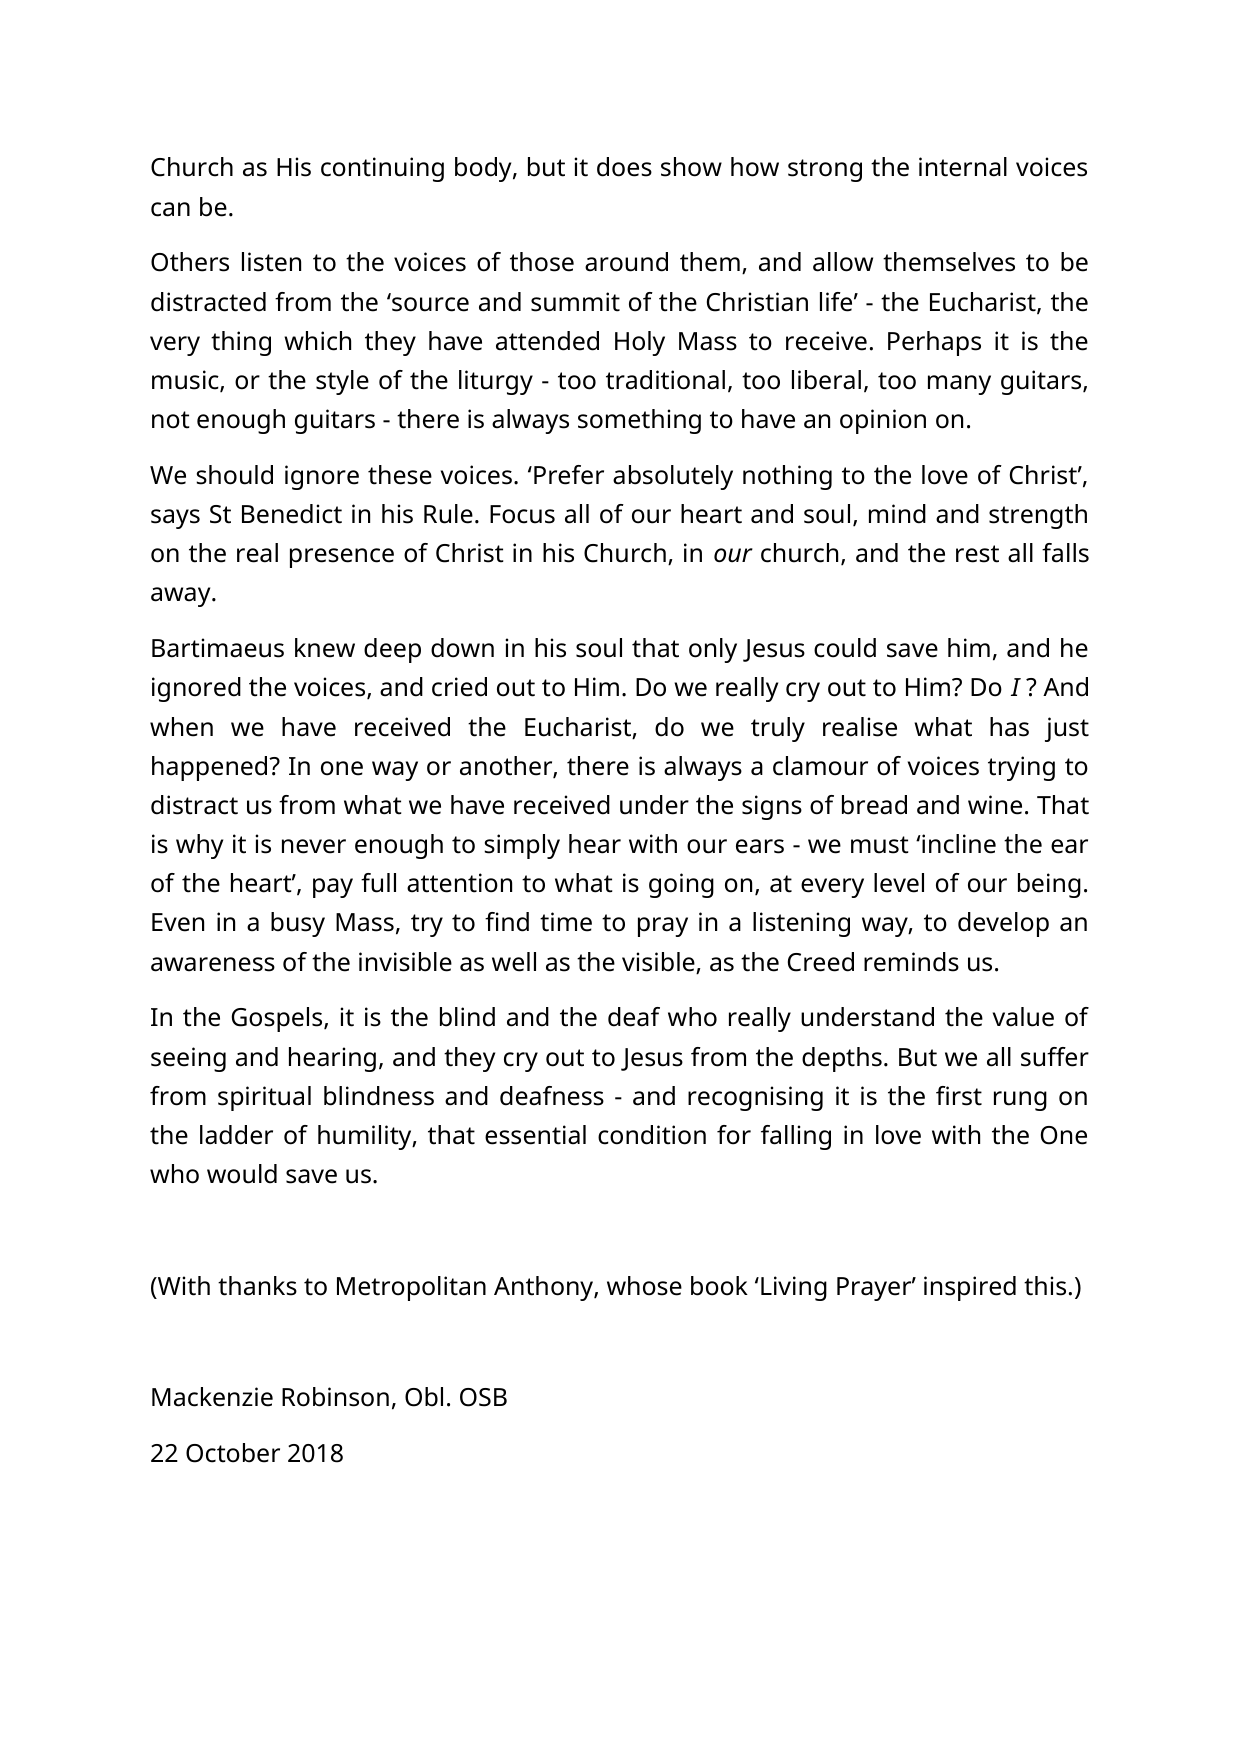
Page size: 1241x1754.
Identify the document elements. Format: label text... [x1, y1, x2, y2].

text We should ignore these voices. ‘Prefer absolutely nothing to the love of Christ’, says St Benedict in his Rule. Focus all of our heart and soul, mind and strength on the real presence of Christ in his Church, in our church, and the rest all falls away. [150, 457, 1090, 609]
text 22 October 2018 [150, 1436, 1090, 1470]
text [150, 150, 1090, 223]
text In the Gospels, it is the blind and the deaf who really understand the value of seeing and hearing, and they cry out to Jesus from the depths. But we all suffer from spiritual blindness and deafness - and recognising it is the first rung on the ladder of humility, that essential condition for falling in love with the One who would save us. [150, 1000, 1090, 1191]
text (With thanks to Metropolitan Anthony, whose book ‘Living Prayer’ inspired this.) [150, 1268, 1090, 1302]
text Others listen to the voices of those around them, and allow themselves to be distracted from the ‘source and summit of the Christian life’ - the Eucharist, the very thing which they have attended Holy Mass to receive. Perhaps it is the music, or the style of the liturgy - too traditional, too liberal, too many guitars, not enough guitars - there is always something to have an opinion on. [150, 245, 1090, 436]
text Mackenzie Robinson, Obl. OSB [150, 1380, 1090, 1414]
text Bartimaeus knew deep down in his soul that only Jesus could save him, and he ignored the voices, and cried out to Him. Do we really cry out to Him? Do I ? And when we have received the Eucharist, do we truly realise what has just happened? In one way or another, there is always a clamour of voices trying to distract us from what we have received under the signs of bread and wine. That is why it is never enough to simply hear with our ears - we must ‘incline the ear of the heart’, pay full attention to what is going on, at every level of our being. Even in a busy Mass, try to find time to pray in a listening way, to develop an awareness of the invisible as well as the visible, as the Creed reminds us. [150, 631, 1090, 978]
